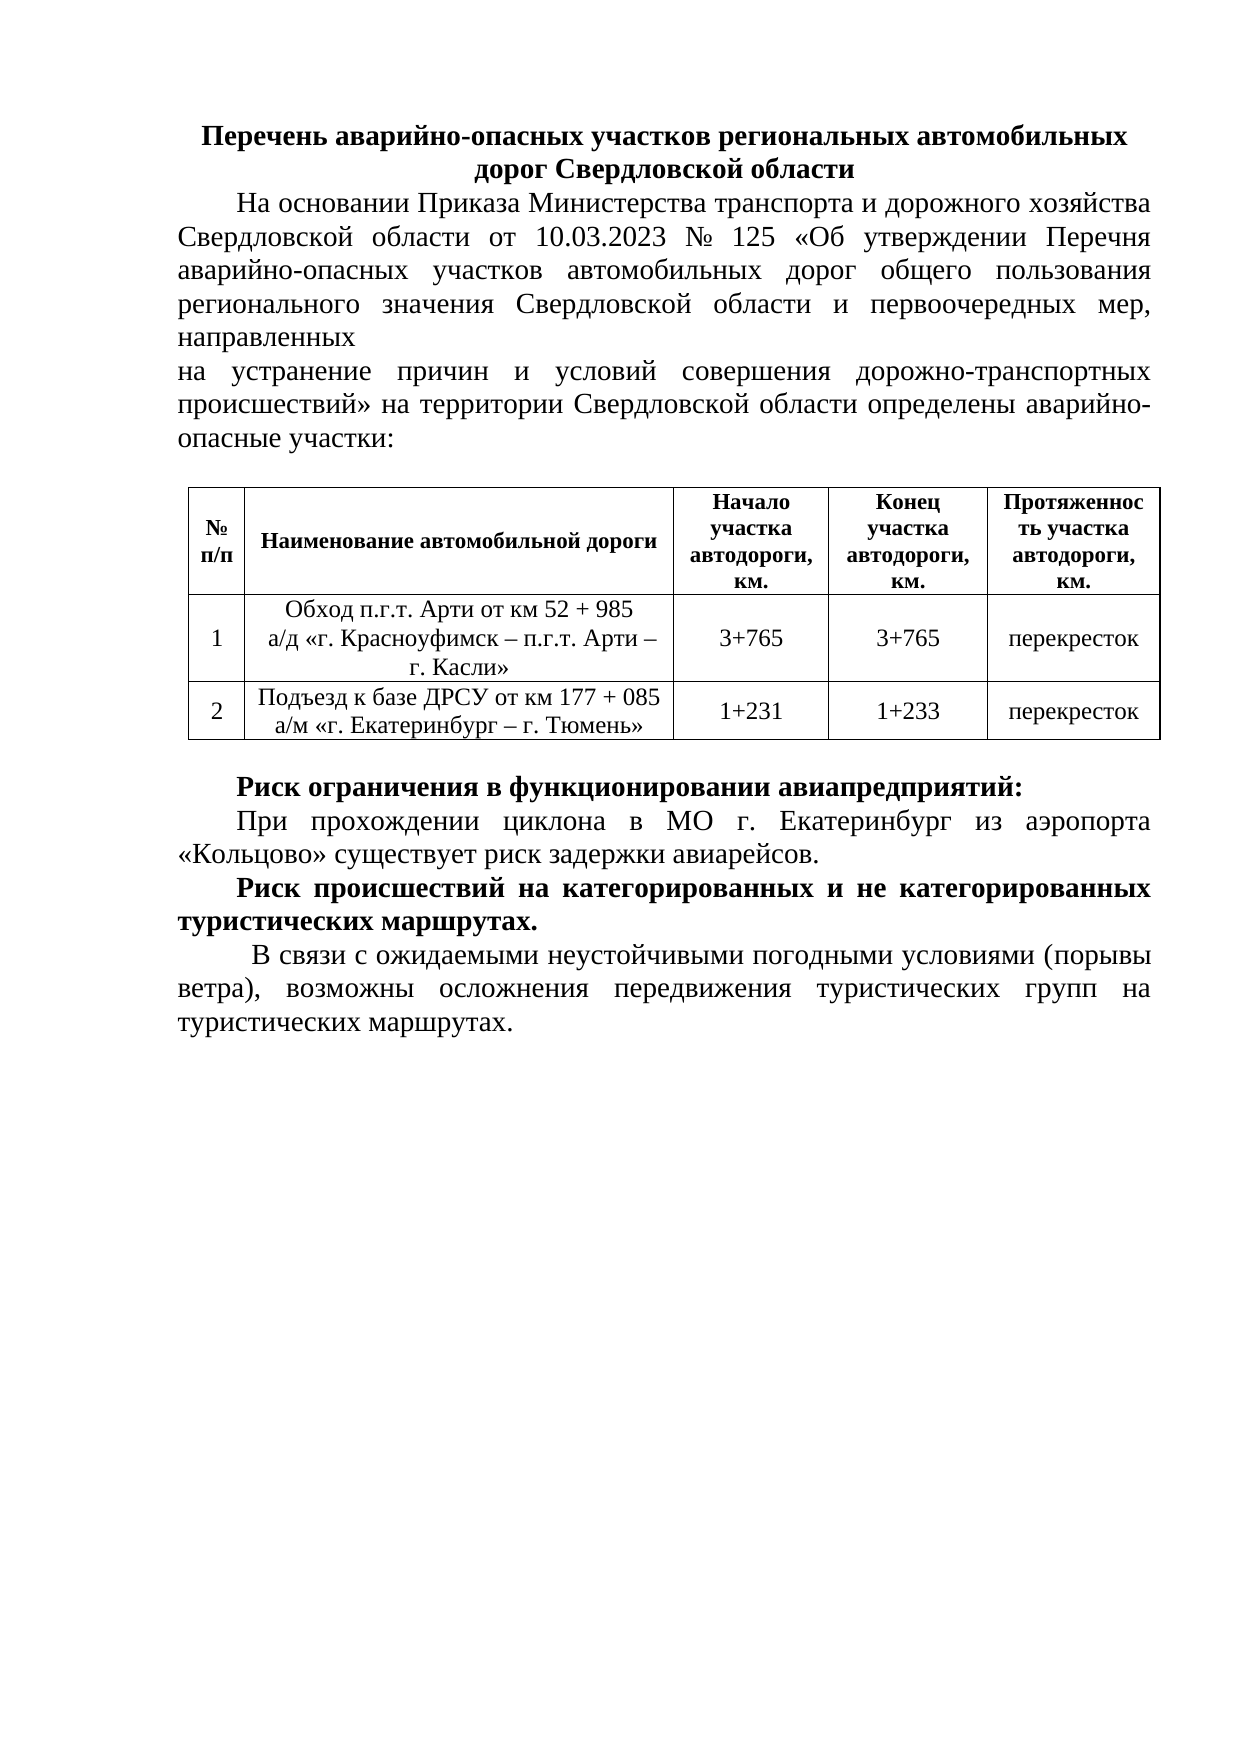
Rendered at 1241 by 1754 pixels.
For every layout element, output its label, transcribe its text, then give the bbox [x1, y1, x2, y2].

table_header Наименование автомобильной дороги [245, 488, 673, 593]
text Перечень аварийно-опасных участков региональных автомобильных дорог Свердловской области [177, 118, 1152, 185]
table_cell 3+765 [829, 595, 987, 681]
table_cell 1+233 [829, 682, 987, 739]
table_cell 1 [189, 595, 244, 681]
table_cell перекресток [988, 682, 1159, 739]
table_cell 1+231 [674, 682, 828, 739]
text При прохождении циклона в МО г. Екатеринбург из аэропорта «Кольцово» существует риск задержки авиарейсов. [177, 803, 1152, 870]
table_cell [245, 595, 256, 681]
text На основании Приказа Министерства транспорта и дорожного хозяйства Свердловской области от 10.03.2023 № 125 «Об утверждении Перечня аварийно-опасных участков автомобильных дорог общего пользования регионального значения Свердловской области и первоочередных мер, направленных на устранение причин и условий совершения дорожно-транспортных происшествий» на территории Свердловской области определены аварийно-опасные участки: [177, 185, 1152, 453]
text В связи с ожидаемыми неустойчивыми погодными условиями (порывы ветра), возможны осложнения передвижения туристических групп на туристических маршрутах. [177, 937, 1152, 1037]
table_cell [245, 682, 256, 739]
text Риск происшествий на категорированных и не категорированных туристических маршрутах. [177, 870, 1152, 937]
table_cell перекресток [988, 595, 1159, 681]
text Риск ограничения в функционировании авиапредприятий: [177, 769, 1152, 803]
table_header № п/п [189, 488, 244, 593]
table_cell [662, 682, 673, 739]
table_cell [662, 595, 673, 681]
table_cell 2 [189, 682, 244, 739]
table_cell 3+765 [674, 595, 828, 681]
